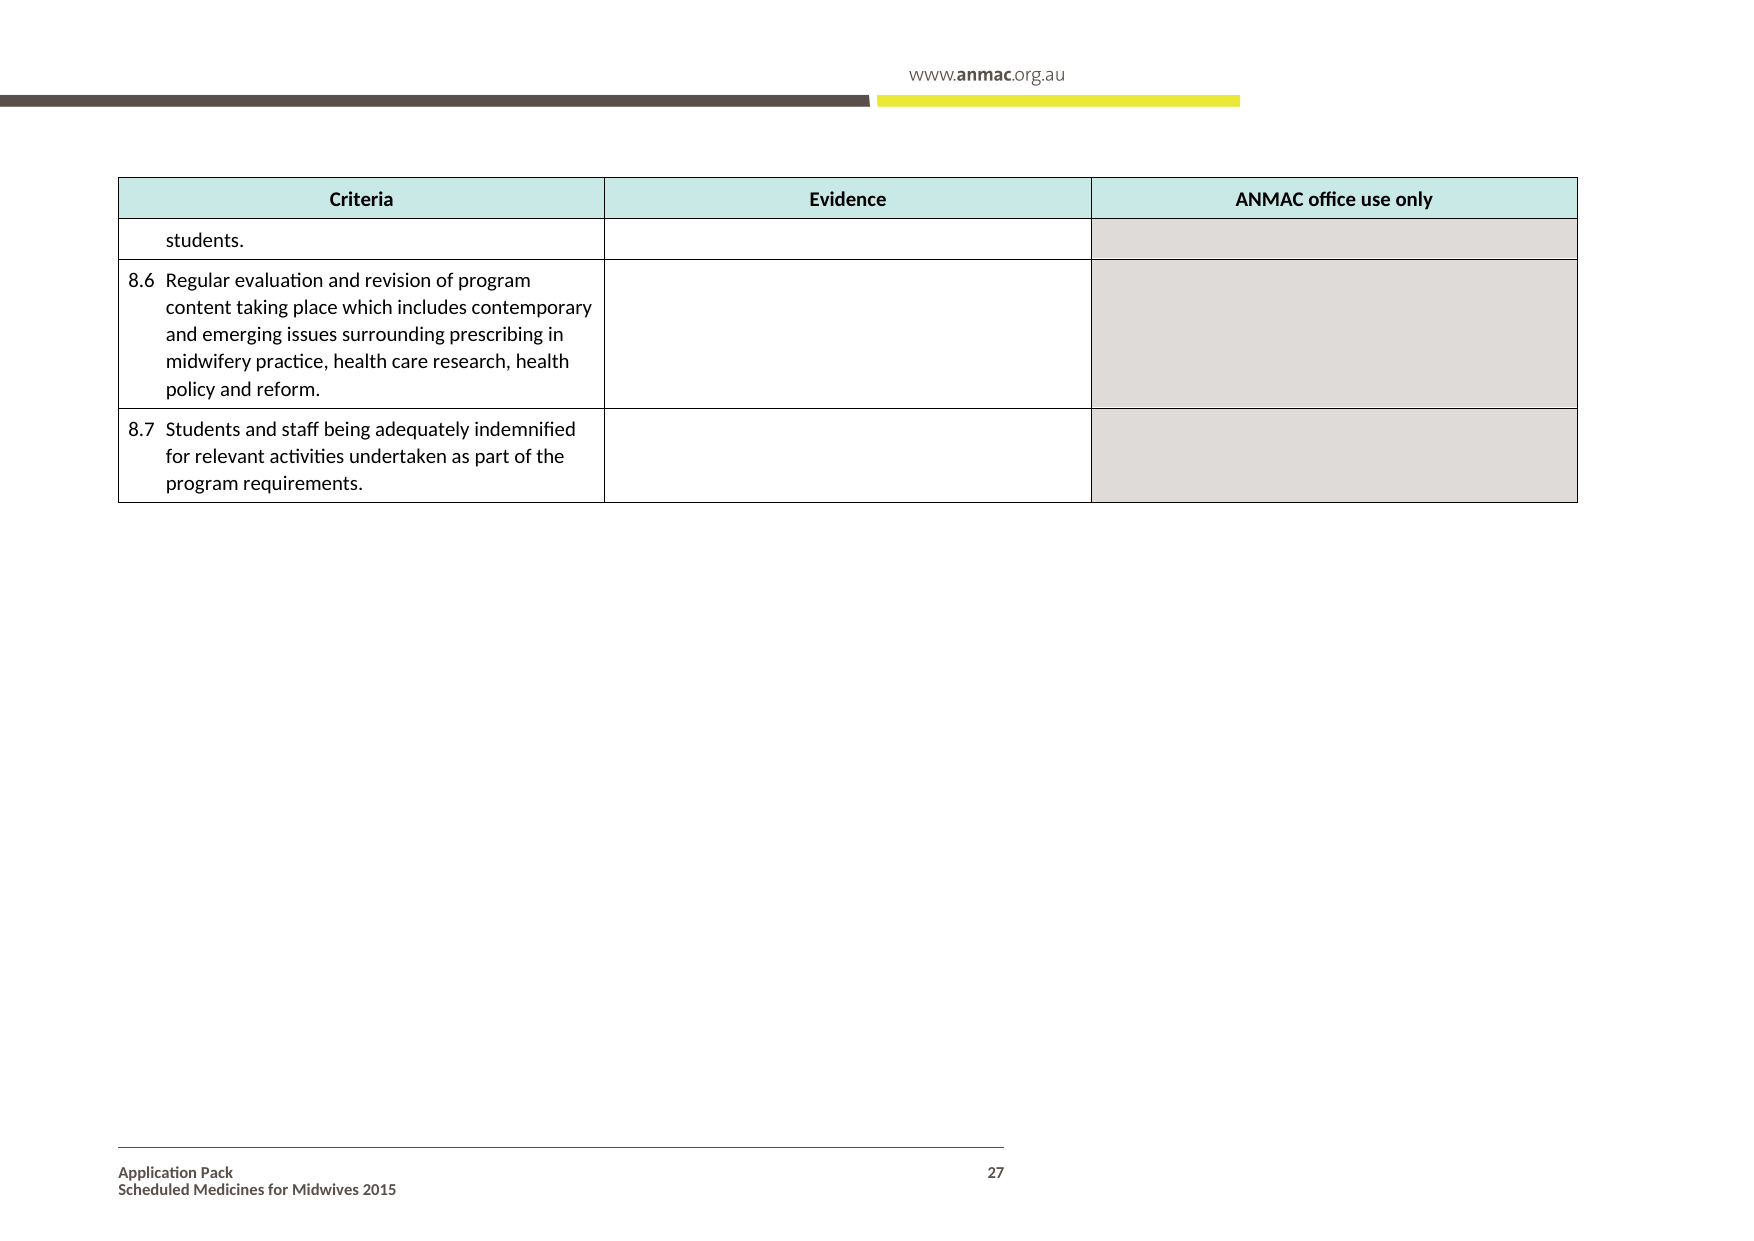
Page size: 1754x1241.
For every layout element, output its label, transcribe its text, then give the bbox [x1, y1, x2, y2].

table_header ANMAC office use only [1092, 178, 1577, 218]
table_cell Regular evaluation and revision of program content taking place which includes contemporary and emerging issues surrounding prescribing in midwifery practice, health care research, health policy and reform. [119, 260, 604, 407]
table_cell [1092, 219, 1577, 258]
table_cell Students and staff being adequately indemnified for relevant activities undertaken as part of the program requirements. [119, 409, 604, 502]
table_cell [605, 260, 1091, 407]
table_cell [1092, 409, 1577, 502]
table_cell [1092, 260, 1577, 407]
table_cell Feedback gathered from the quality cycle being incorporated into the program to improve the experience of theory and practice learning for students. [119, 219, 604, 258]
table_cell [605, 409, 1091, 502]
picture [0, 70, 1241, 107]
table_cell [605, 219, 1091, 258]
table_header Criteria [119, 178, 604, 218]
table_header Evidence [605, 178, 1091, 218]
